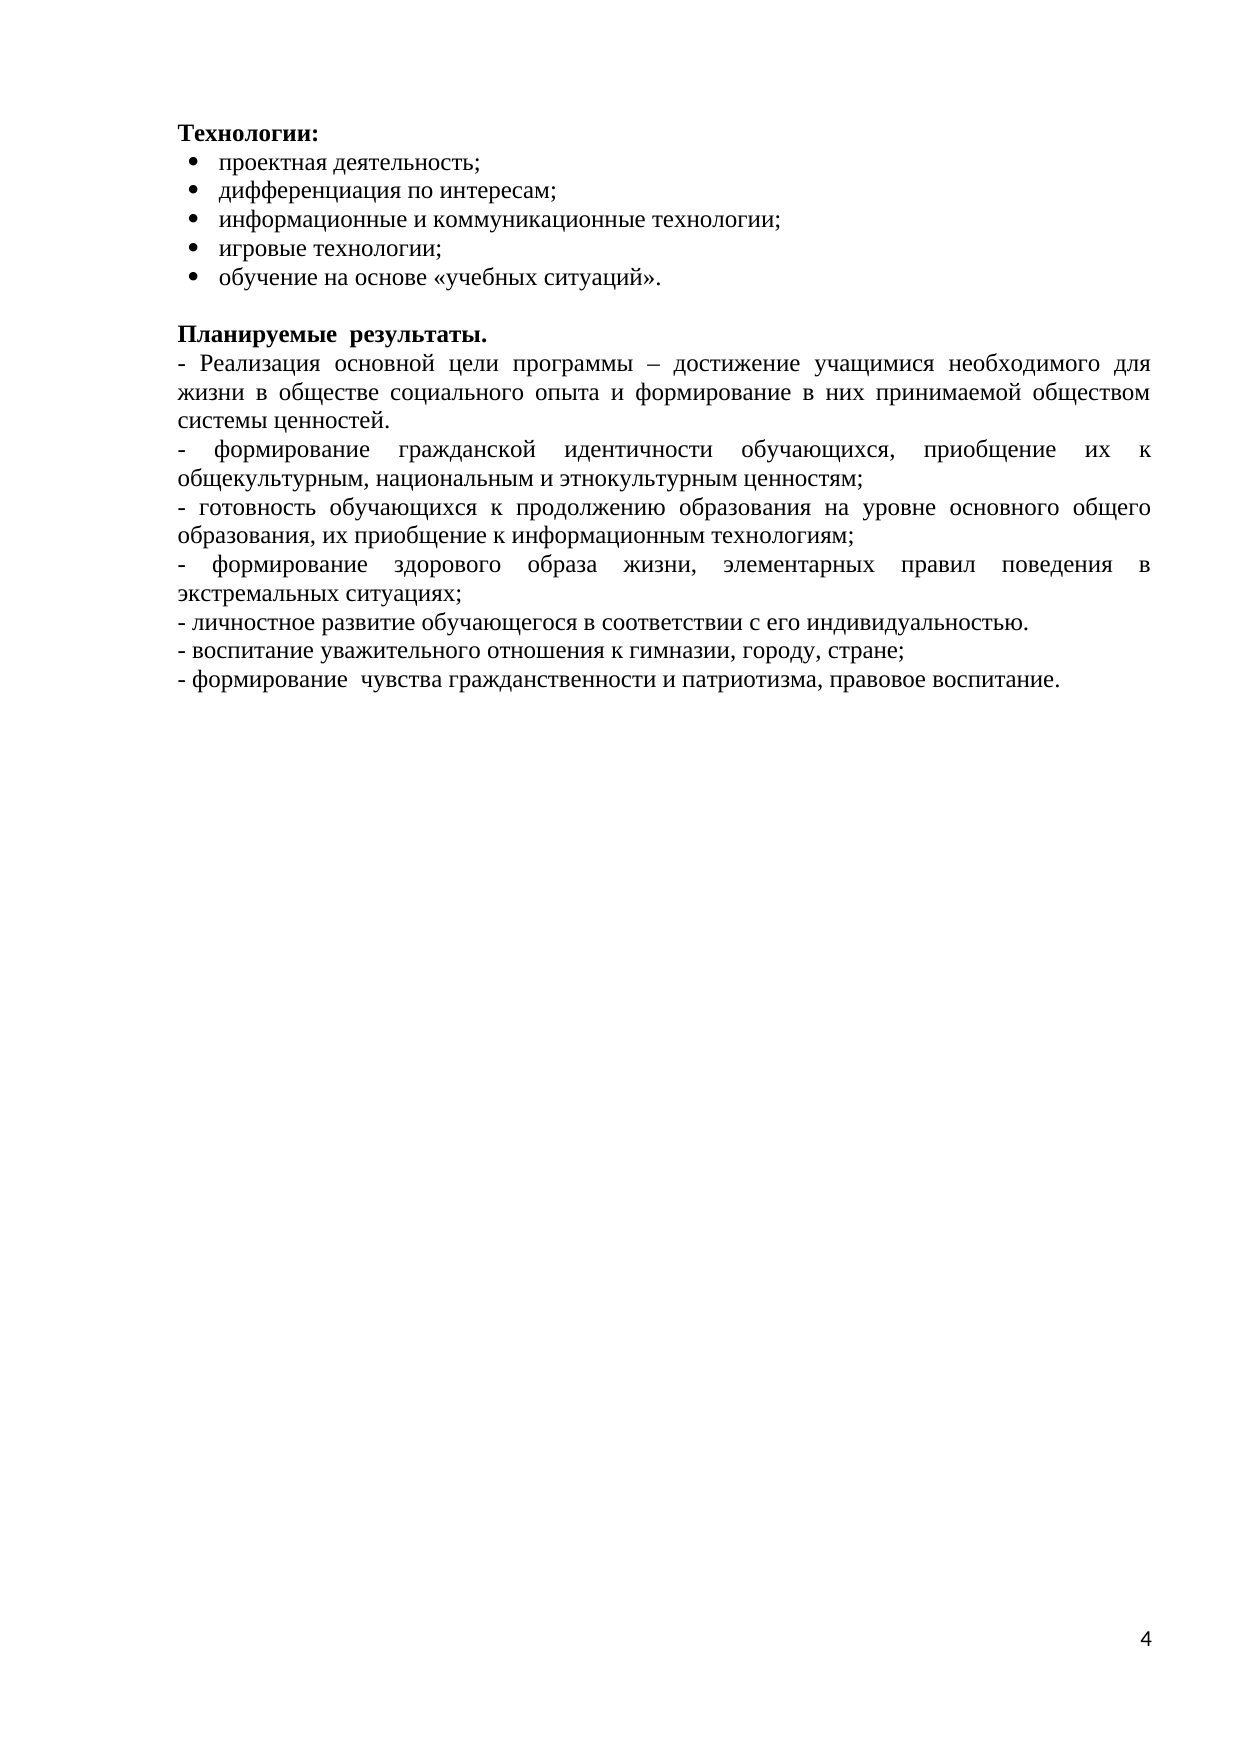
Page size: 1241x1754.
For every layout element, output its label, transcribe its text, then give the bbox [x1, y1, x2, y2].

text Планируемые результаты. [177, 319, 1152, 348]
list дифференциация по интересам; [189, 176, 1152, 204]
text - формирование гражданской идентичности обучающихся, приобщение их к общекультурным, национальным и этнокультурным ценностям; [177, 434, 1152, 492]
text - Реализация основной цели программы – достижение учащимися необходимого для жизни в обществе социального опыта и формирование в них принимаемой обществом системы ценностей. [177, 348, 1152, 434]
list обучение на основе «учебных ситуаций». [189, 262, 1152, 291]
list информационные и коммуникационные технологии; [189, 204, 1152, 233]
text Технологии: [177, 118, 1152, 147]
text - формирование здорового образа жизни, элементарных правил поведения в экстремальных ситуациях; [177, 549, 1152, 607]
text - готовность обучающихся к продолжению образования на уровне основного общего образования, их приобщение к информационным технологиям; [177, 492, 1152, 549]
text - формирование чувства гражданственности и патриотизма, правовое воспитание. [177, 664, 1152, 693]
list игровые технологии; [189, 233, 1152, 262]
text - личностное развитие обучающегося в соответствии с его индивидуальностью. [177, 607, 1152, 636]
text - воспитание уважительного отношения к гимназии, городу, стране; [177, 636, 1152, 664]
list проектная деятельность; [189, 147, 1152, 176]
